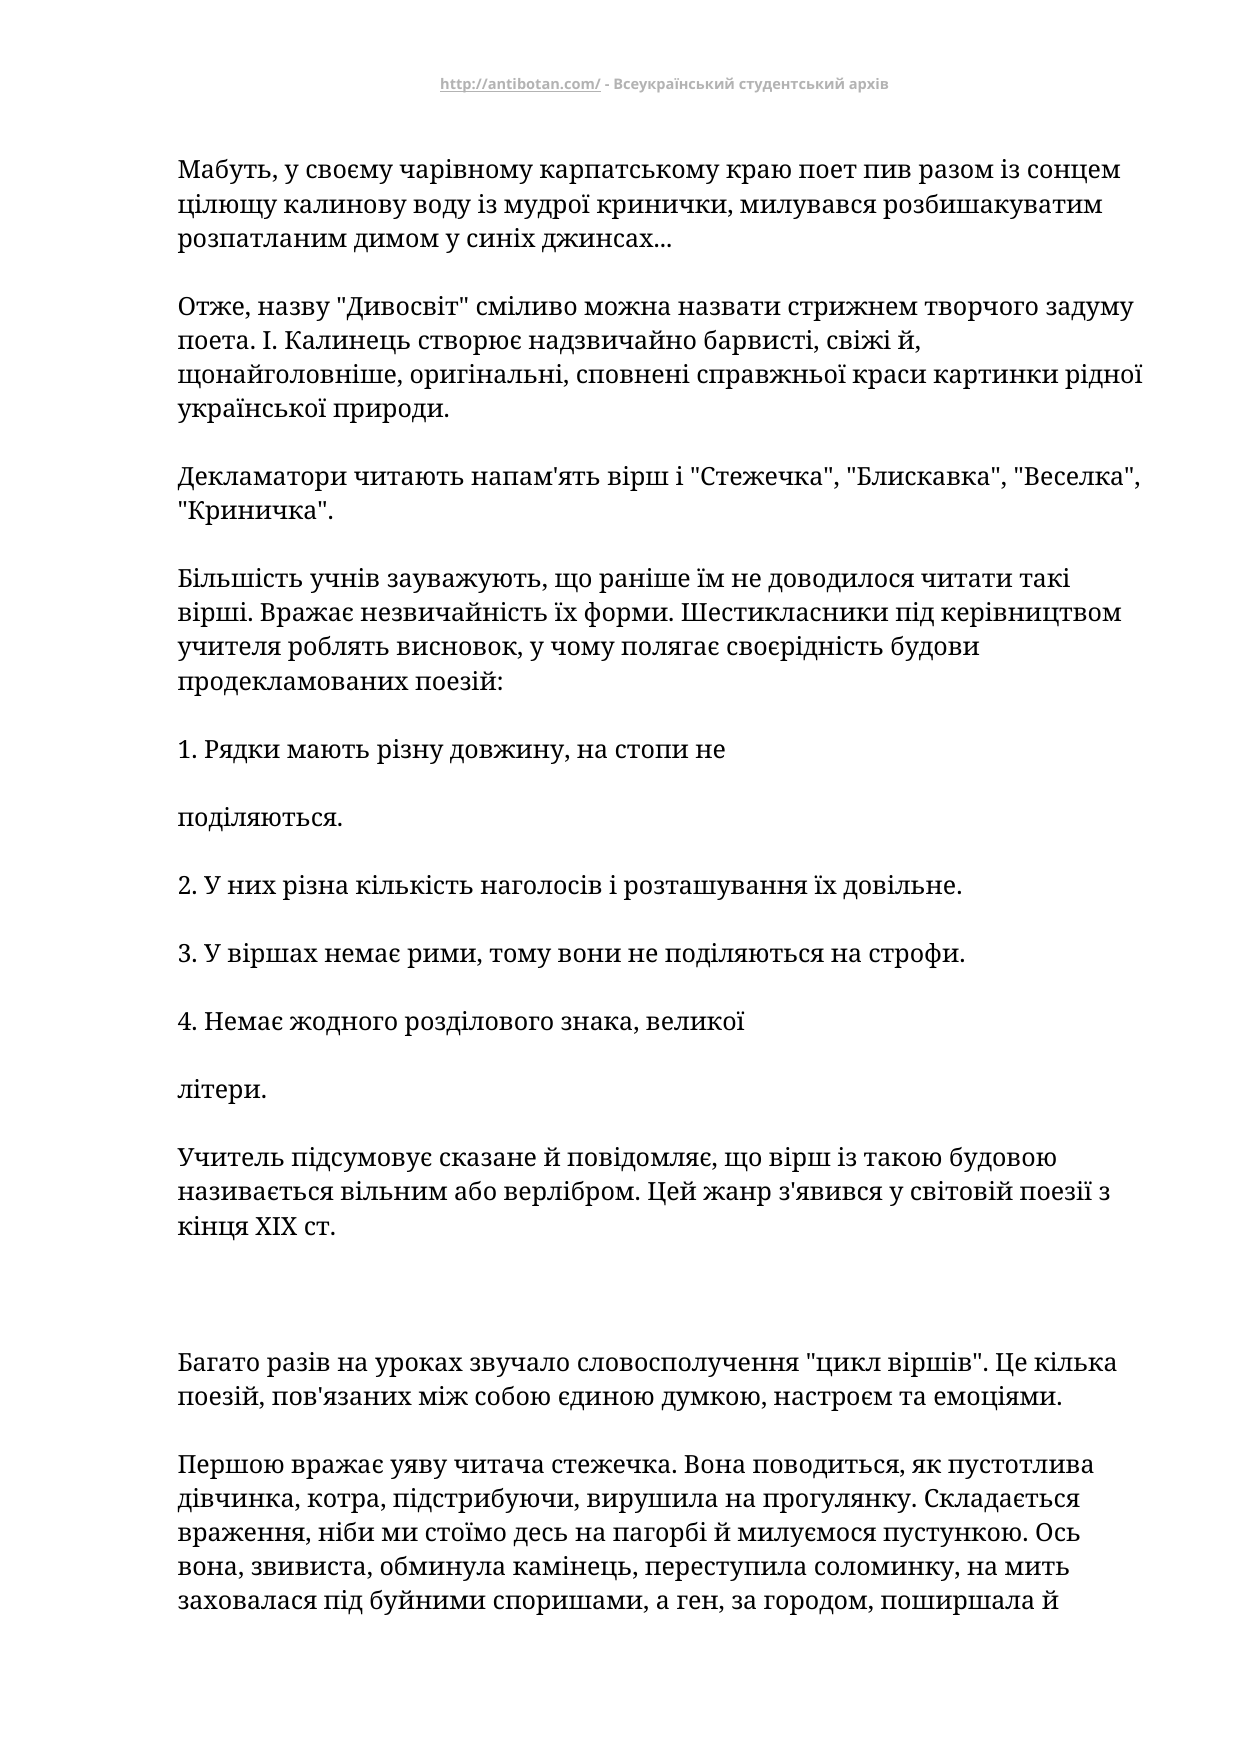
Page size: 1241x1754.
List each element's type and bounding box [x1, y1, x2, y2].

text [177, 118, 1152, 1617]
